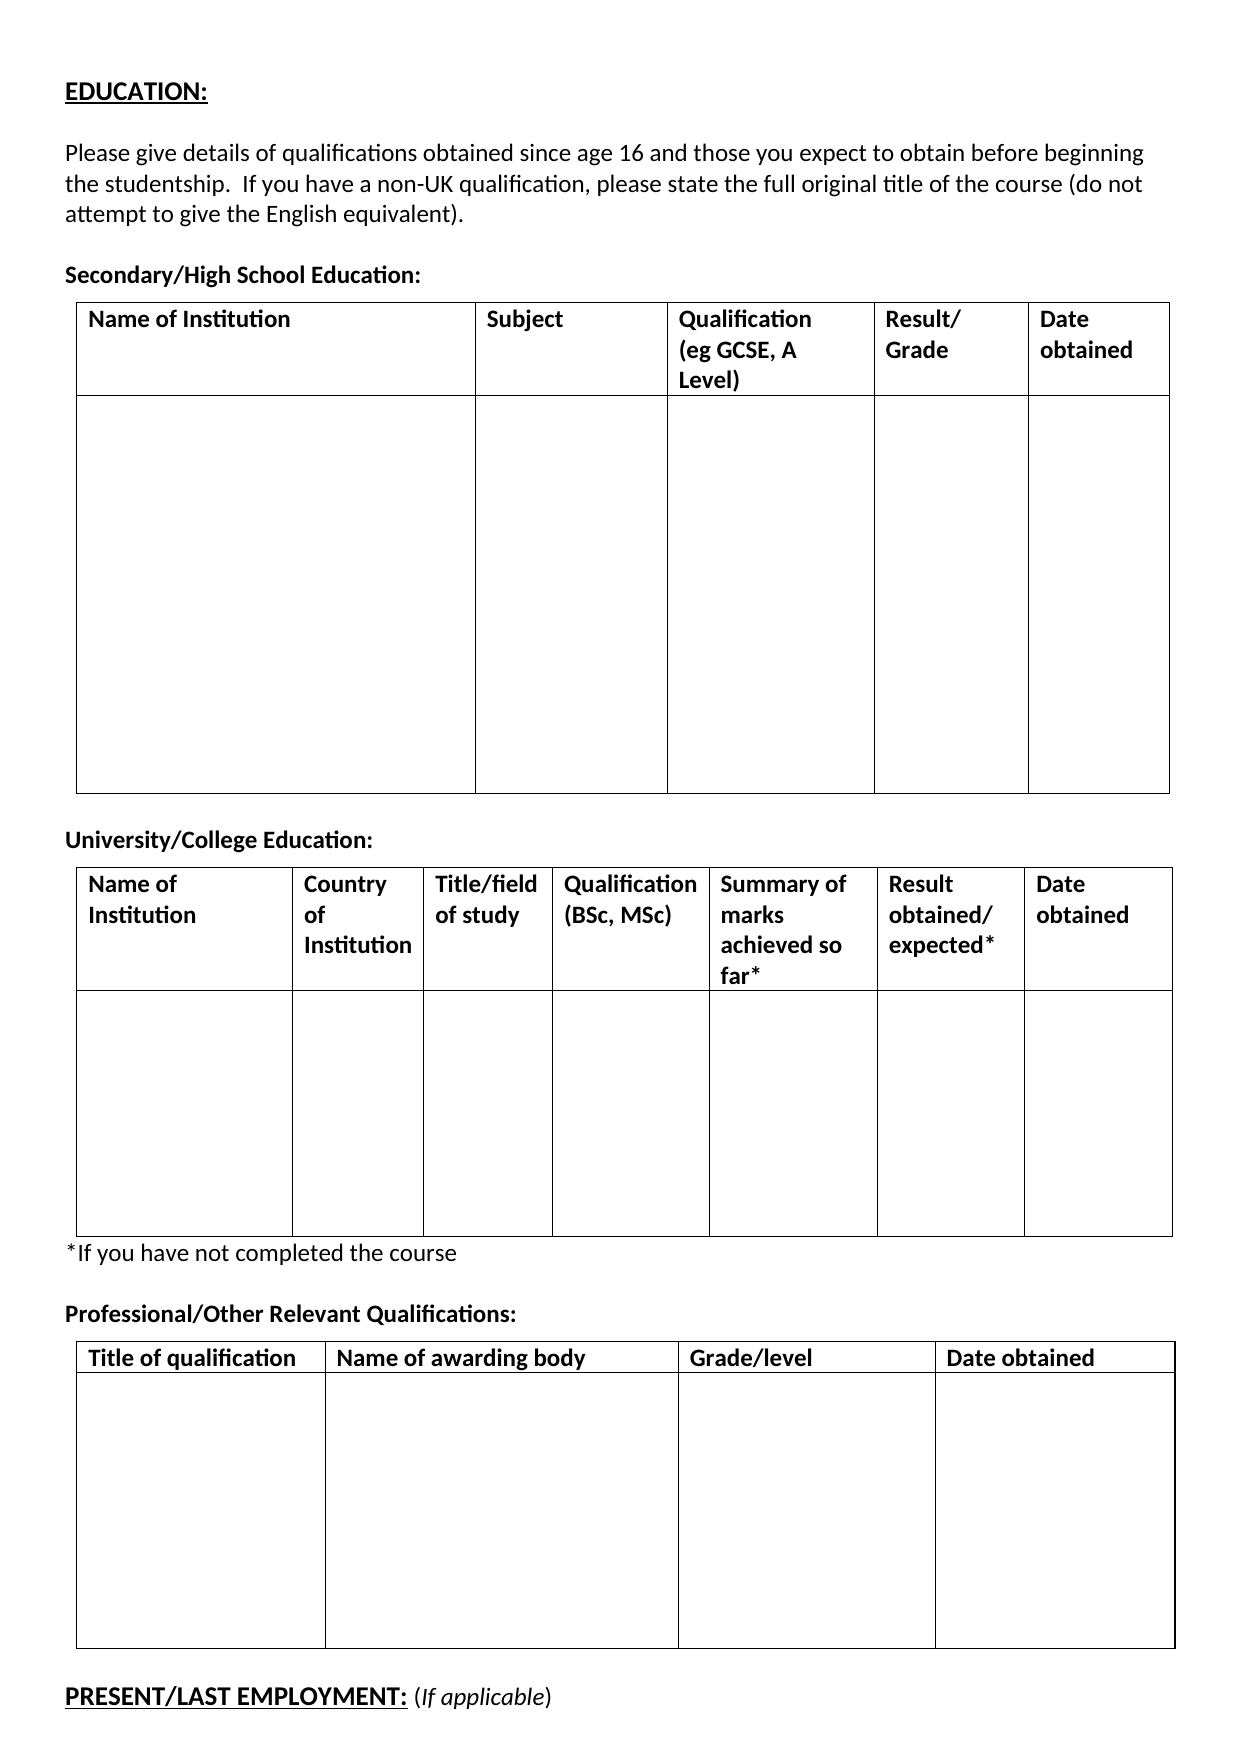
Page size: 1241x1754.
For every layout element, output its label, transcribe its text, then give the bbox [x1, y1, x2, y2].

table_header Result obtained/ expected* [878, 868, 1024, 990]
table_header Date obtained [1029, 303, 1169, 395]
table_header Qualification (eg GCSE, A Level) [668, 303, 874, 395]
text Secondary/High School Education: [65, 259, 1175, 290]
text *If you have not completed the course [65, 1237, 1175, 1267]
table_cell [1025, 991, 1172, 1236]
table_cell [553, 991, 709, 1236]
text PRESENT/LAST EMPLOYMENT: (If applicable) [65, 1679, 1175, 1713]
table_header Grade/level [679, 1342, 935, 1372]
table_cell [710, 991, 877, 1236]
table_cell [293, 991, 423, 1236]
table_header Date obtained [1025, 868, 1172, 990]
table_cell [326, 1373, 678, 1648]
table_cell [668, 396, 874, 793]
text EDUCATION: [65, 74, 1175, 107]
table_cell [77, 991, 292, 1236]
text Please give details of qualifications obtained since age 16 and those you expect to obtain before beginning the studentship. If you have a non-UK qualification, please state the full original title of the course (do not attempt to give the English equivalent). [65, 137, 1175, 229]
table_cell [77, 1373, 325, 1648]
table_header Country of Institution [293, 868, 423, 990]
table_cell [878, 991, 1024, 1236]
table_header Summary of marks achieved so far* [710, 868, 877, 990]
table_cell [424, 991, 552, 1236]
table_header Date obtained [936, 1342, 1174, 1372]
table_header Name of Institution [77, 868, 292, 990]
table_cell [679, 1373, 935, 1648]
table_header Title of qualification [77, 1342, 325, 1372]
table_cell [875, 396, 1028, 793]
text University/College Education: [65, 824, 1175, 855]
table_header Name of Institution [77, 303, 475, 395]
table_header Qualification (BSc, MSc) [553, 868, 709, 990]
table_header Title/field of study [424, 868, 552, 990]
table_cell [936, 1373, 1174, 1648]
table_cell [476, 396, 667, 793]
text Professional/Other Relevant Qualifications: [65, 1298, 1175, 1328]
table_header Subject [476, 303, 667, 395]
table_cell [1029, 396, 1169, 793]
table_header Name of awarding body [326, 1342, 678, 1372]
table_cell [77, 396, 475, 793]
table_header Result/ Grade [875, 303, 1028, 395]
